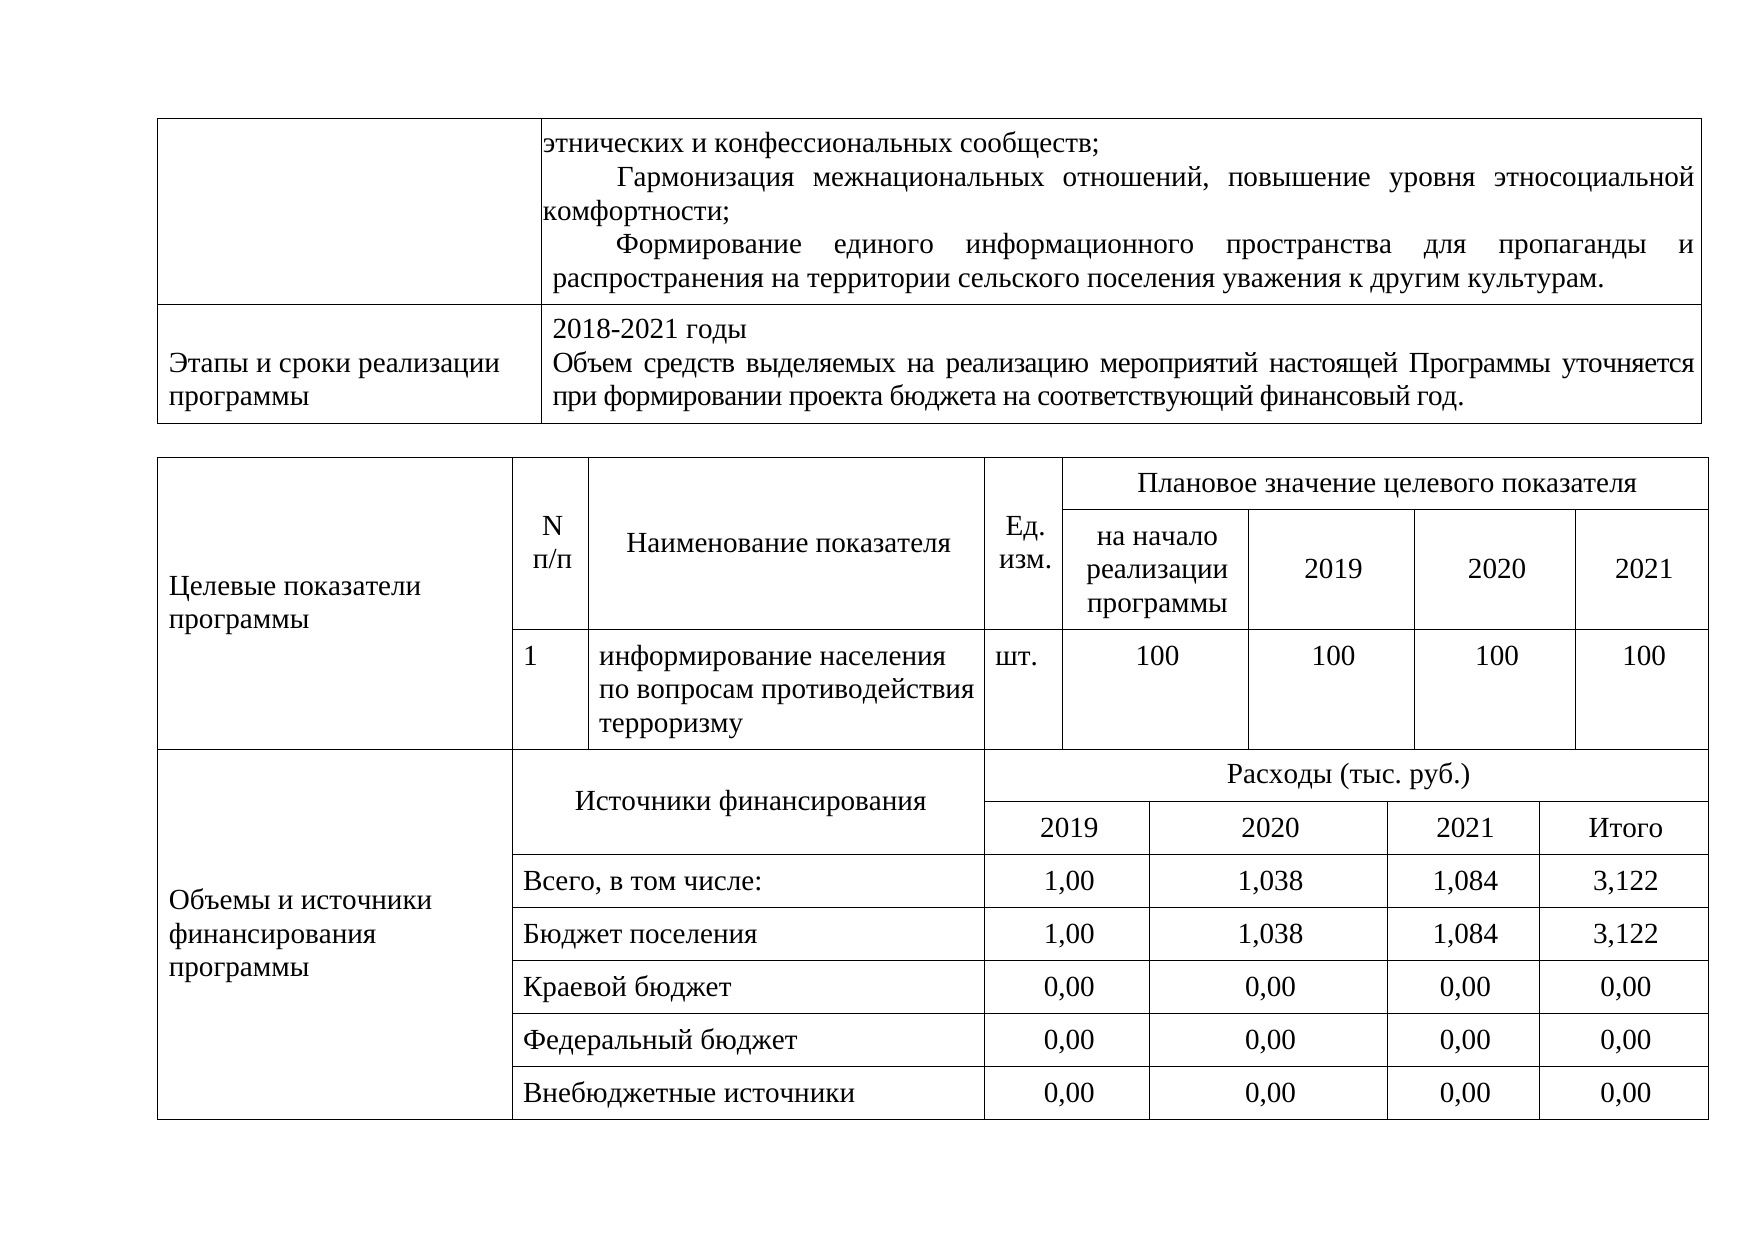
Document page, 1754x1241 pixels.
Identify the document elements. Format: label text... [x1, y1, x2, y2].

table_cell Итого [1540, 802, 1708, 854]
table_cell Краевой бюджет [513, 961, 984, 1013]
table_cell 2021 [1388, 802, 1539, 854]
table_cell на начало реализации программы [1063, 510, 1248, 629]
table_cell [542, 119, 1701, 304]
table_cell Расходы (тыс. руб.) [985, 750, 1708, 801]
table_cell 2019 [1249, 510, 1414, 629]
table_cell 1,00 [985, 855, 1149, 907]
table_cell 0,00 [1540, 1067, 1708, 1119]
table_cell 100 [1063, 630, 1248, 749]
table_cell Федеральный бюджет [513, 1014, 984, 1066]
table_cell 2020 [1415, 510, 1575, 629]
table_cell Всего, в том числе: [513, 855, 984, 907]
table_cell 0,00 [1540, 1014, 1708, 1066]
table_cell 2018-2021 годы Объем средств выделяемых на реализацию мероприятий настоящей Программы уточняется при формировании проекта бюджета на соответствующий финансовый год. [542, 305, 1701, 423]
table_cell 0,00 [1388, 1067, 1539, 1119]
table_cell 0,00 [1150, 961, 1387, 1013]
table_header Целевые показатели программы [158, 458, 512, 749]
table_header N п/п [513, 458, 588, 629]
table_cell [158, 119, 541, 304]
table_cell 1 [513, 630, 588, 749]
table_cell 2020 [1150, 802, 1387, 854]
table_cell 0,00 [985, 1067, 1149, 1119]
table_header Наименование показателя [589, 458, 984, 629]
table_cell 0,00 [1150, 1014, 1387, 1066]
table_cell 3,122 [1540, 908, 1708, 960]
table_header Ед. изм. [985, 458, 1062, 629]
table_cell 1,00 [985, 908, 1149, 960]
table_cell Внебюджетные источники [513, 1067, 984, 1119]
table_cell 0,00 [985, 1014, 1149, 1066]
table_cell информирование населения по вопросам противодействия терроризму [589, 630, 984, 749]
table_cell 100 [1249, 630, 1414, 749]
table_cell шт. [985, 630, 1062, 749]
table_cell 1,084 [1388, 855, 1539, 907]
table_cell 3,122 [1540, 855, 1708, 907]
table_cell Бюджет поселения [513, 908, 984, 960]
table_header Плановое значение целевого показателя [1063, 458, 1708, 509]
table_cell 0,00 [1540, 961, 1708, 1013]
table_cell 0,00 [985, 961, 1149, 1013]
table_cell Этапы и сроки реализации программы [158, 305, 541, 423]
table_cell 2021 [1576, 510, 1708, 629]
table_cell 0,00 [1388, 1014, 1539, 1066]
table_cell 1,038 [1150, 855, 1387, 907]
table_cell 0,00 [1388, 961, 1539, 1013]
table_cell 100 [1576, 630, 1708, 749]
table_cell Источники финансирования [513, 750, 984, 854]
table_cell 1,038 [1150, 908, 1387, 960]
table_cell 1,084 [1388, 908, 1539, 960]
table_cell 0,00 [1150, 1067, 1387, 1119]
table_cell Объемы и источники финансирования программы [158, 750, 512, 1119]
table_cell 100 [1415, 630, 1575, 749]
table_cell 2019 [985, 802, 1149, 854]
